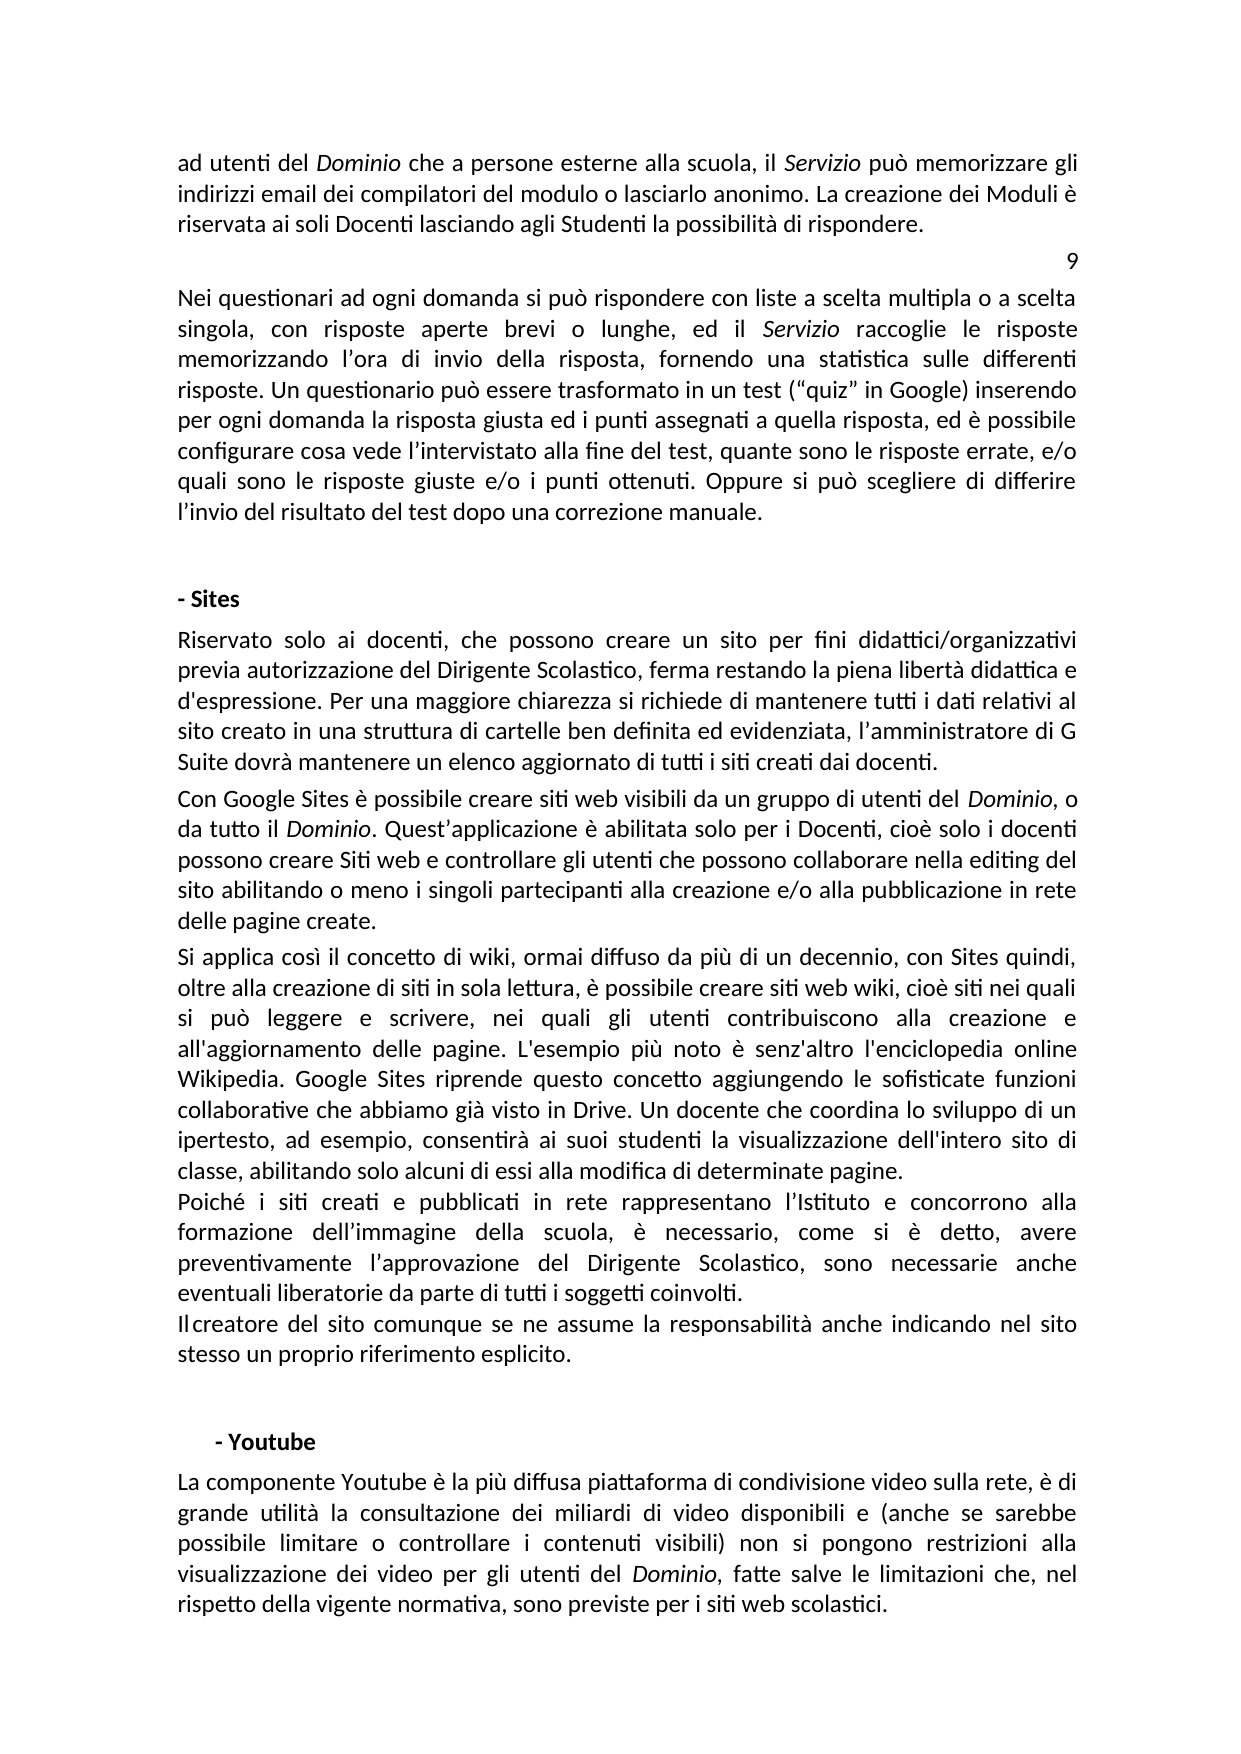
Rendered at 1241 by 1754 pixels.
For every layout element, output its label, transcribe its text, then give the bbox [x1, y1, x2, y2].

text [177, 148, 1078, 239]
text 9 [177, 245, 1078, 276]
text Il creatore del sito comunque se ne assume la responsabilità anche indicando nel sito stesso un proprio riferimento esplicito. [177, 1308, 1078, 1369]
text La componente Youtube è la più diffusa piattaforma di condivisione video sulla rete, è di grande utilità la consultazione dei miliardi di video disponibili e (anche se sarebbe possibile limitare o controllare i contenuti visibili) non si pongono restrizioni alla visualizzazione dei video per gli utenti del Dominio, fatte salve le limitazioni che, nel rispetto della vigente normativa, sono previste per i siti web scolastici. [177, 1466, 1078, 1619]
text Con Google Sites è possibile creare siti web visibili da un gruppo di utenti del Dominio, o da tutto il Dominio. Quest’applicazione è abilitata solo per i Docenti, cioè solo i docenti possono creare Siti web e controllare gli utenti che possono collaborare nella editing del sito abilitando o meno i singoli partecipanti alla creazione e/o alla pubblicazione in rete delle pagine create. [177, 783, 1078, 935]
text Si applica così il concetto di wiki, ormai diffuso da più di un decennio, con Sites quindi, oltre alla creazione di siti in sola lettura, è possibile creare siti web wiki, cioè siti nei quali si può leggere e scrivere, nei quali gli utenti contribuiscono alla creazione e all'aggiornamento delle pagine. L'esempio più noto è senz'altro l'enciclopedia online Wikipedia. Google Sites riprende questo concetto aggiungendo le sofisticate funzioni collaborative che abbiamo già visto in Drive. Un docente che coordina lo sviluppo di un ipertesto, ad esempio, consentirà ai suoi studenti la visualizzazione dell'intero sito di classe, abilitando solo alcuni di essi alla modifica di determinate pagine. [177, 942, 1078, 1186]
text - Youtube [215, 1426, 1078, 1457]
text Nei questionari ad ogni domanda si può rispondere con liste a scelta multipla o a scelta singola, con risposte aperte brevi o lunghe, ed il Servizio raccoglie le risposte memorizzando l’ora di invio della risposta, fornendo una statistica sulle differenti risposte. Un questionario può essere trasformato in un test (“quiz” in Google) inserendo per ogni domanda la risposta giusta ed i punti assegnati a quella risposta, ed è possibile configurare cosa vede l’intervistato alla fine del test, quante sono le risposte errate, e/o quali sono le risposte giuste e/o i punti ottenuti. Oppure si può scegliere di differire l’invio del risultato del test dopo una correzione manuale. [177, 282, 1078, 526]
text Riservato solo ai docenti, che possono creare un sito per fini didattici/organizzativi previa autorizzazione del Dirigente Scolastico, ferma restando la piena libertà didattica e d'espressione. Per una maggiore chiarezza si richiede di mantenere tutti i dati relativi al sito creato in una struttura di cartelle ben definita ed evidenziata, l’amministratore di G Suite dovrà mantenere un elenco aggiornato di tutti i siti creati dai docenti. [177, 624, 1078, 776]
text Poiché i siti creati e pubblicati in rete rappresentano l’Istituto e concorrono alla formazione dell’immagine della scuola, è necessario, come si è detto, avere preventivamente l’approvazione del Dirigente Scolastico, sono necessarie anche eventuali liberatorie da parte di tutti i soggetti coinvolti. [177, 1186, 1078, 1308]
text - Sites [177, 583, 1078, 614]
